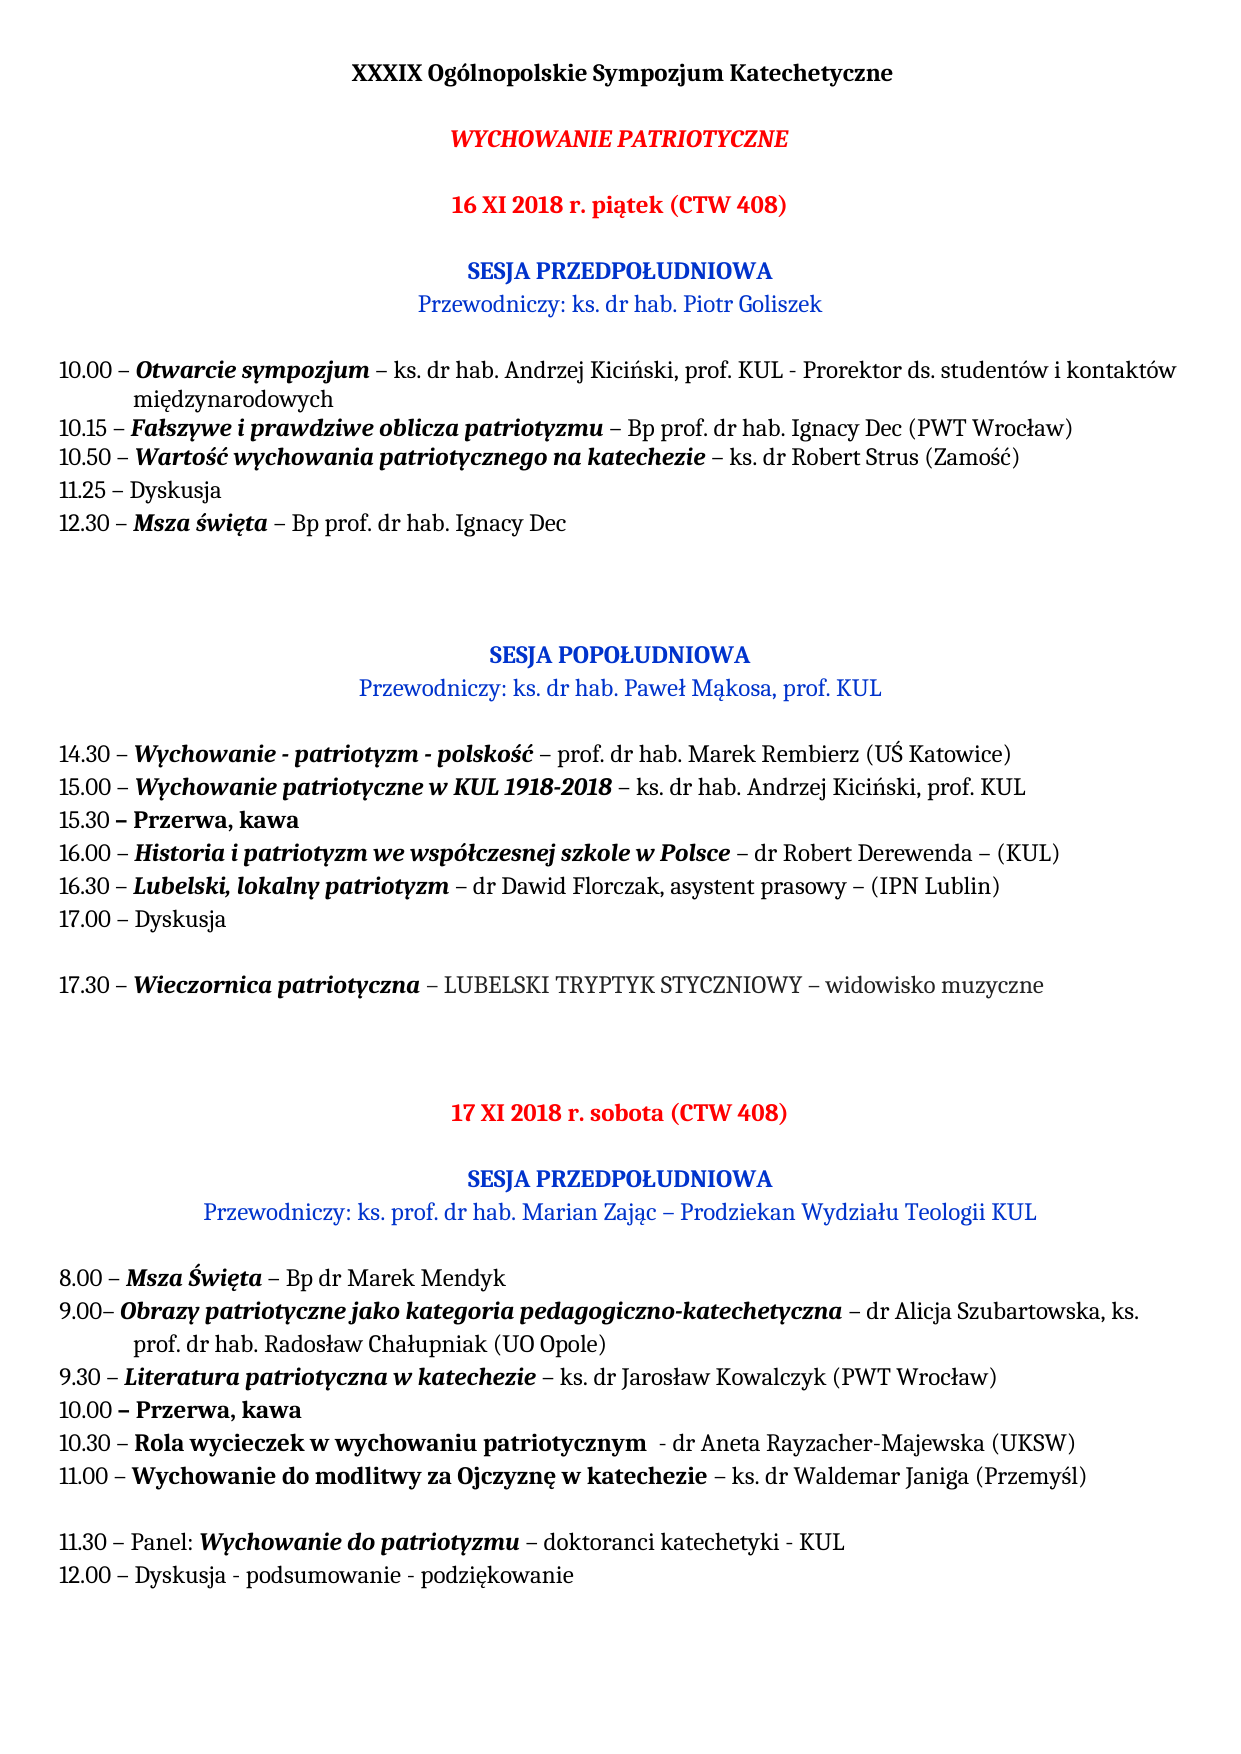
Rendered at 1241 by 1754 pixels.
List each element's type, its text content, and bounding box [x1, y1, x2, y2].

text SESJA POPOŁUDNIOWA [59, 641, 1181, 669]
text 17.00 – Dyskusja [59, 905, 1181, 933]
text 11.25 – Dyskusja [59, 476, 1181, 504]
text 16.00 – Historia i patriotyzm we współczesnej szkole w Polsce – dr Robert Derewenda – (KUL) [59, 839, 1181, 867]
text WYCHOWANIE PATRIOTYCZNE [59, 125, 1181, 154]
text 17.30 – Wieczornica patriotyczna – LUBELSKI TRYPTYK STYCZNIOWY – widowisko muzyczne [59, 971, 1181, 999]
text 10.00 – Otwarcie sympozjum – ks. dr hab. Andrzej Kiciński, prof. KUL - Prorektor ds. studentów i kontaktów międzynarodowych [59, 356, 1181, 414]
list 12.00 – Dyskusja - podsumowanie - podziękowanie [59, 1561, 1181, 1590]
text Przewodniczy: ks. dr hab. Piotr Goliszek [59, 290, 1181, 319]
text 11.00 – Wychowanie do modlitwy za Ojczyznę w katechezie – ks. dr Waldemar Janiga (Przemyśl) [59, 1462, 1181, 1491]
list 9.30 – Literatura patriotyczna w katechezie – ks. dr Jarosław Kowalczyk (PWT Wrocław) [59, 1363, 1181, 1392]
text 14.30 – Wychowanie - patriotyzm - polskość – prof. dr hab. Marek Rembierz (UŚ Katowice) 15.00 – Wychowanie patriotyczne w KUL 1918-2018 – ks. dr hab. Andrzej Kiciński, prof. KUL [59, 740, 1181, 801]
text SESJA PRZEDPOŁUDNIOWA [59, 1165, 1181, 1193]
text Przewodniczy: ks. prof. dr hab. Marian Zając – Prodziekan Wydziału Teologii KUL [59, 1198, 1181, 1226]
text 9.00– Obrazy patriotyczne jako kategoria pedagogiczno-katechetyczna – dr Alicja Szubartowska, ks. prof. dr hab. Radosław Chałupniak (UO Opole) [59, 1297, 1181, 1358]
text 10.00 – Przerwa, kawa [59, 1396, 1181, 1424]
text 11.30 – Panel: Wychowanie do patriotyzmu – doktoranci katechetyki - KUL [59, 1528, 1181, 1557]
text 10.15 – Fałszywe i prawdziwe oblicza patriotyzmu – Bp prof. dr hab. Ignacy Dec (PWT Wrocław) [59, 414, 1181, 442]
text 10.50 – Wartość wychowania patriotycznego na katechezie – ks. dr Robert Strus (Zamość) [59, 442, 1181, 471]
text XXXIX Ogólnopolskie Sympozjum Katechetyczne [59, 59, 1181, 88]
text 15.30 – Przerwa, kawa [59, 806, 1181, 834]
text 12.30 – Msza święta – Bp prof. dr hab. Ignacy Dec [59, 508, 1181, 537]
text 16.30 – Lubelski, lokalny patriotyzm – dr Dawid Florczak, asystent prasowy – (IPN Lublin) [59, 872, 1181, 901]
text 16 XI 2018 r. piątek (CTW 408) [59, 191, 1181, 220]
text 10.30 – Rola wycieczek w wychowaniu patriotycznym - dr Aneta Rayzacher-Majewska (UKSW) [59, 1429, 1181, 1458]
text 17 XI 2018 r. sobota (CTW 408) [59, 1099, 1181, 1127]
list 8.00 – Msza Święta – Bp dr Marek Mendyk [59, 1264, 1181, 1292]
text Przewodniczy: ks. dr hab. Paweł Mąkosa, prof. KUL [59, 674, 1181, 702]
text SESJA PRZEDPOŁUDNIOWA [59, 257, 1181, 286]
